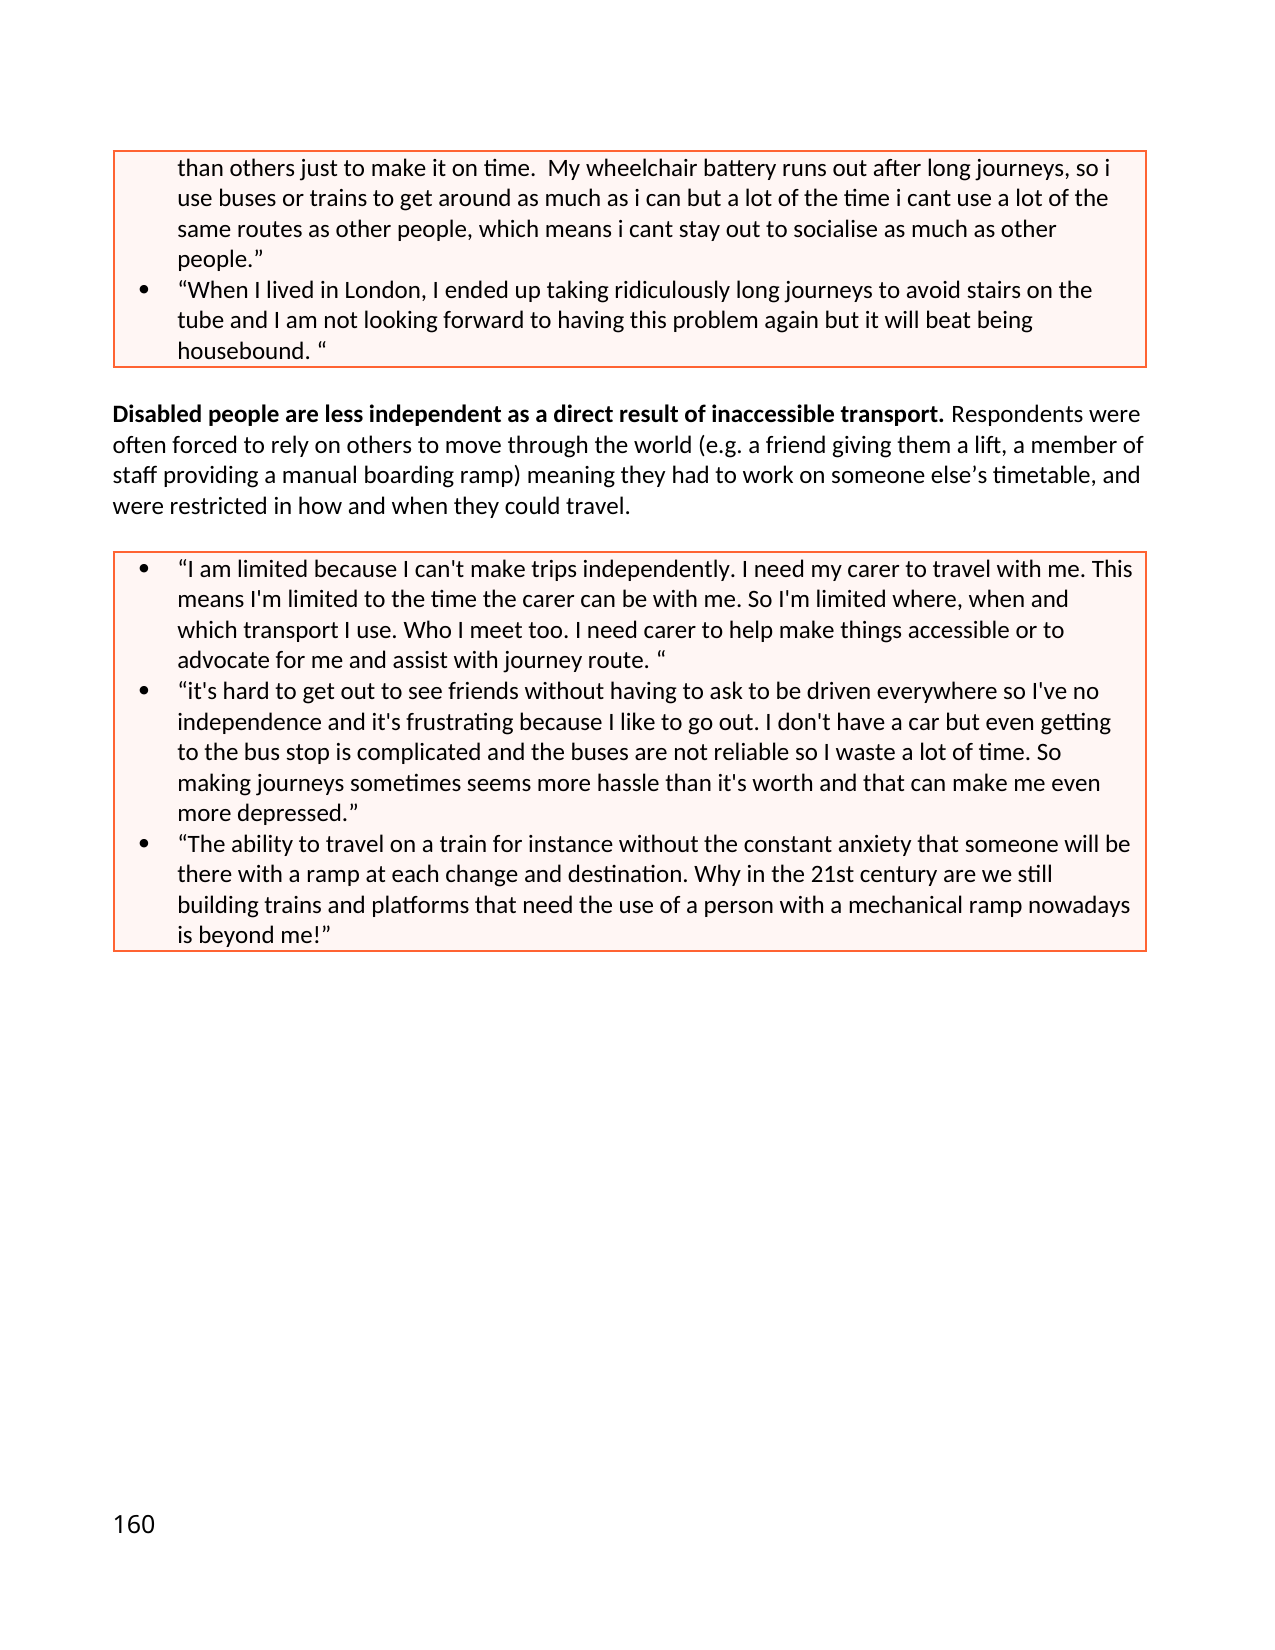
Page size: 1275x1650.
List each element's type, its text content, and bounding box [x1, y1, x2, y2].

table_cell “it's hard to get out to see friends without having to ask to be driven everywhere so I've no independence and it's frustrating because I like to go out. I don't have a car but even getting to the bus stop is complicated and the buses are not reliable so I waste a lot of time. So making journeys sometimes seems more hassle than it's worth and that can make me even more depressed.” [115, 675, 1145, 828]
table_header “I am limited because I can't make trips independently. I need my carer to travel with me. This means I'm limited to the time the carer can be with me. So I'm limited where, when and which transport I use. Who I meet too. I need carer to help make things accessible or to advocate for me and assist with journey route. “ [115, 553, 1145, 675]
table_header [115, 152, 1145, 274]
text Disabled people are less independent as a direct result of inaccessible transport. Respondents were often forced to rely on others to move through the world (e.g. a friend giving them a lift, a member of staff providing a manual boarding ramp) meaning they had to work on someone else’s timetable, and were restricted in how and when they could travel. [112, 398, 1162, 520]
table_cell “The ability to travel on a train for instance without the constant anxiety that someone will be there with a ramp at each change and destination. Why in the 21st century are we still building trains and platforms that need the use of a person with a mechanical ramp nowadays is beyond me!” [115, 828, 1145, 950]
table_cell “When I lived in London, I ended up taking ridiculously long journeys to avoid stairs on the tube and I am not looking forward to having this problem again but it will beat being housebound. “ [115, 274, 1145, 366]
